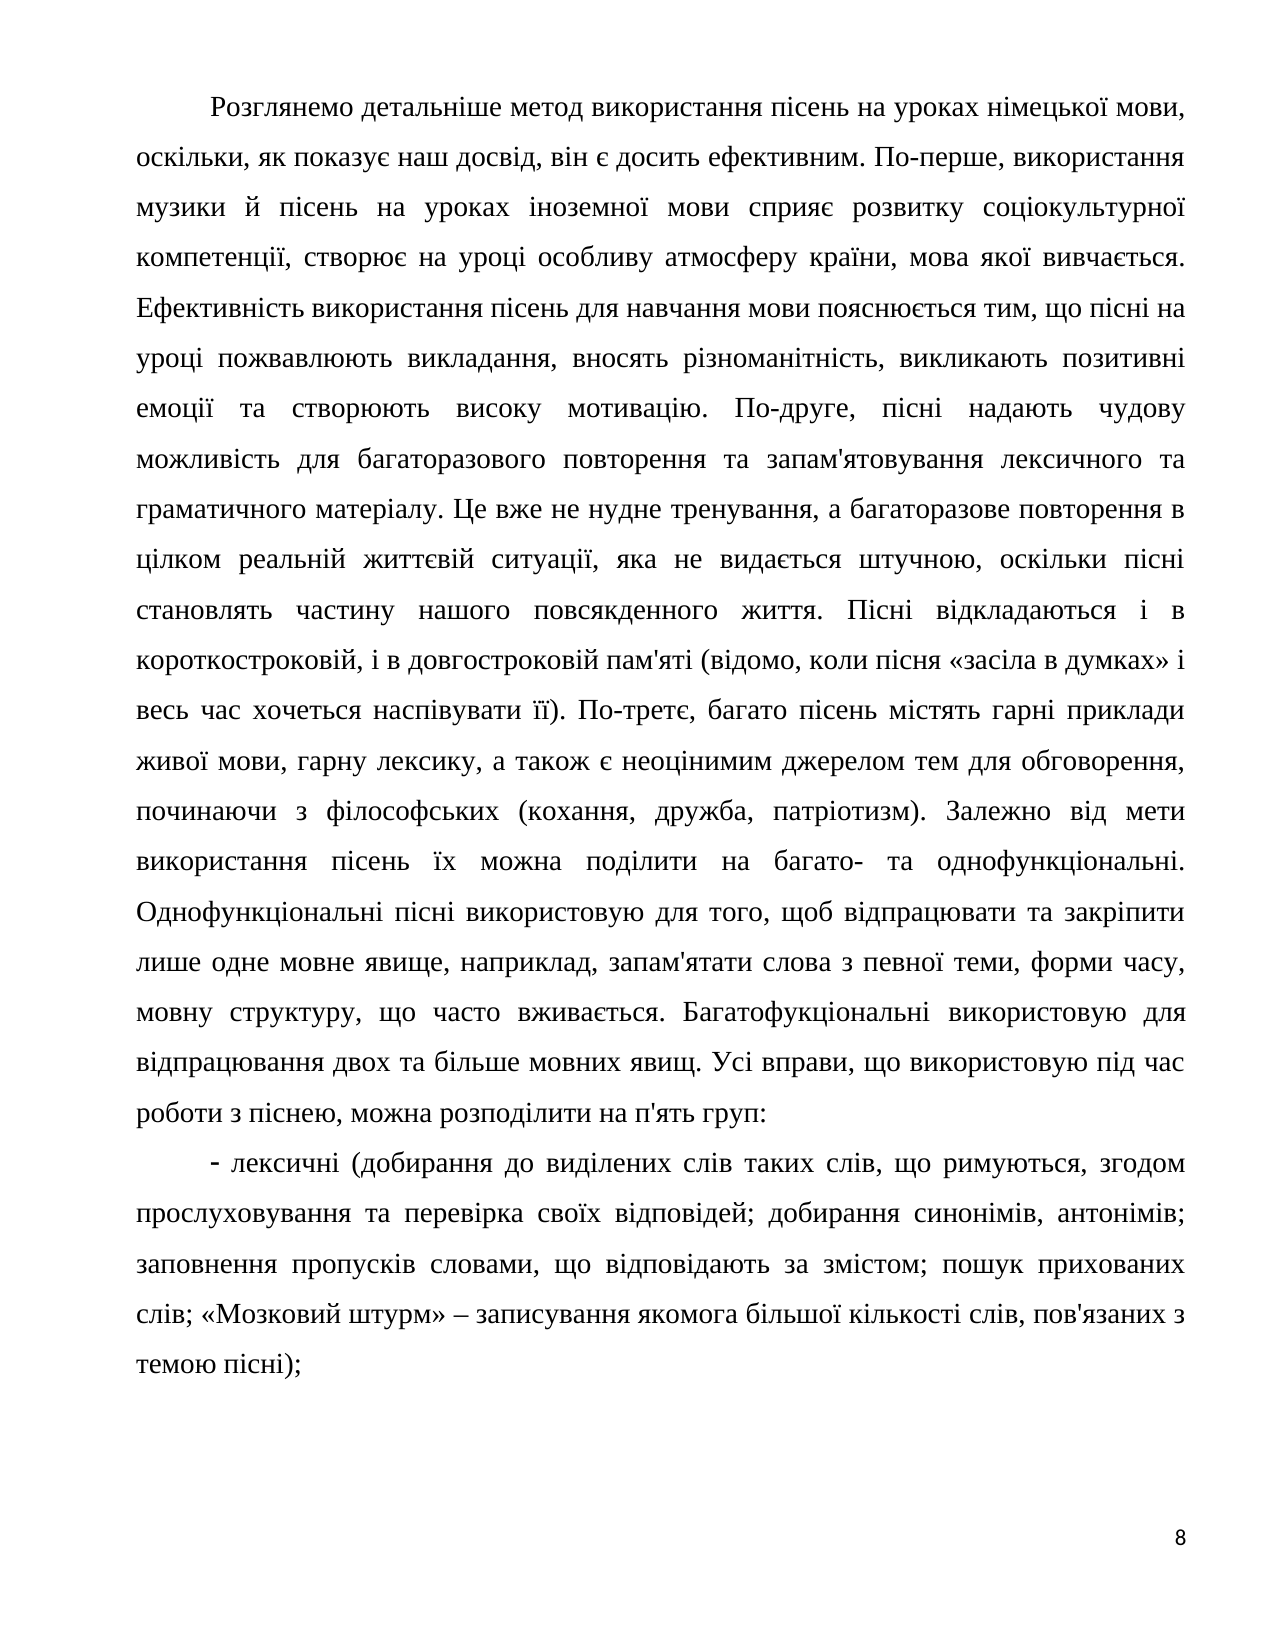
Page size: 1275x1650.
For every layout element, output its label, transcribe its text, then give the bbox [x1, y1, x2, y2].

text лексичні (добирання до виділених слів таких слів, що римуються, згодом прослуховування та перевірка своїх відповідей; добирання синонімів, антонімів; заповнення пропусків словами, що відповідають за змістом; пошук прихованих слів; «Мозковий штурм» – записування якомога більшої кількості слів, пов'язаних з темою пісні); [136, 1145, 1186, 1380]
text Розглянемо детальніше метод використання пісень на уроках німецької мови, оскільки, як показує наш досвід, він є досить ефективним. По-перше, використання музики й пісень на уроках іноземної мови сприяє розвитку соціокультурної компетенції, створює на уроці особливу атмосферу країни, мова якої вивчається. Ефективність використання пісень для навчання мови пояснюється тим, що пісні на уроці пожвавлюють викладання, вносять різноманітність, викликають позитивні емоції та створюють високу мотивацію. По-друге, пісні надають чудову можливість для багаторазового повторення та запам'ятовування лексичного та граматичного матеріалу. Це вже не нудне тренування, а багаторазове повторення в цілком реальній життєвій ситуації, яка не видається штучною, оскільки пісні становлять частину нашого повсякденного життя. Пісні відкладаються і в короткостроковій, і в довгостроковій пам'яті (відомо, коли пісня «засіла в думках» і весь час хочеться наспівувати її). По-третє, багато пісень містять гарні приклади живої мови, гарну лексику, а також є неоцінимим джерелом тем для обговорення, починаючи з філософських (кохання, дружба, патріотизм). Залежно від мети використання пісень їх можна поділити на багато- та однофункціональні. Однофункціональні пісні використовую для того, щоб відпрацювати та закріпити лише одне мовне явище, наприклад, запам'ятати слова з певної теми, форми часу, мовну структуру, що часто вживається. Багатофукціональні використовую для відпрацювання двох та більше мовних явищ. Усі вправи, що використовую під час роботи з піснею, можна розподілити на п'ять груп: [136, 89, 1186, 1128]
